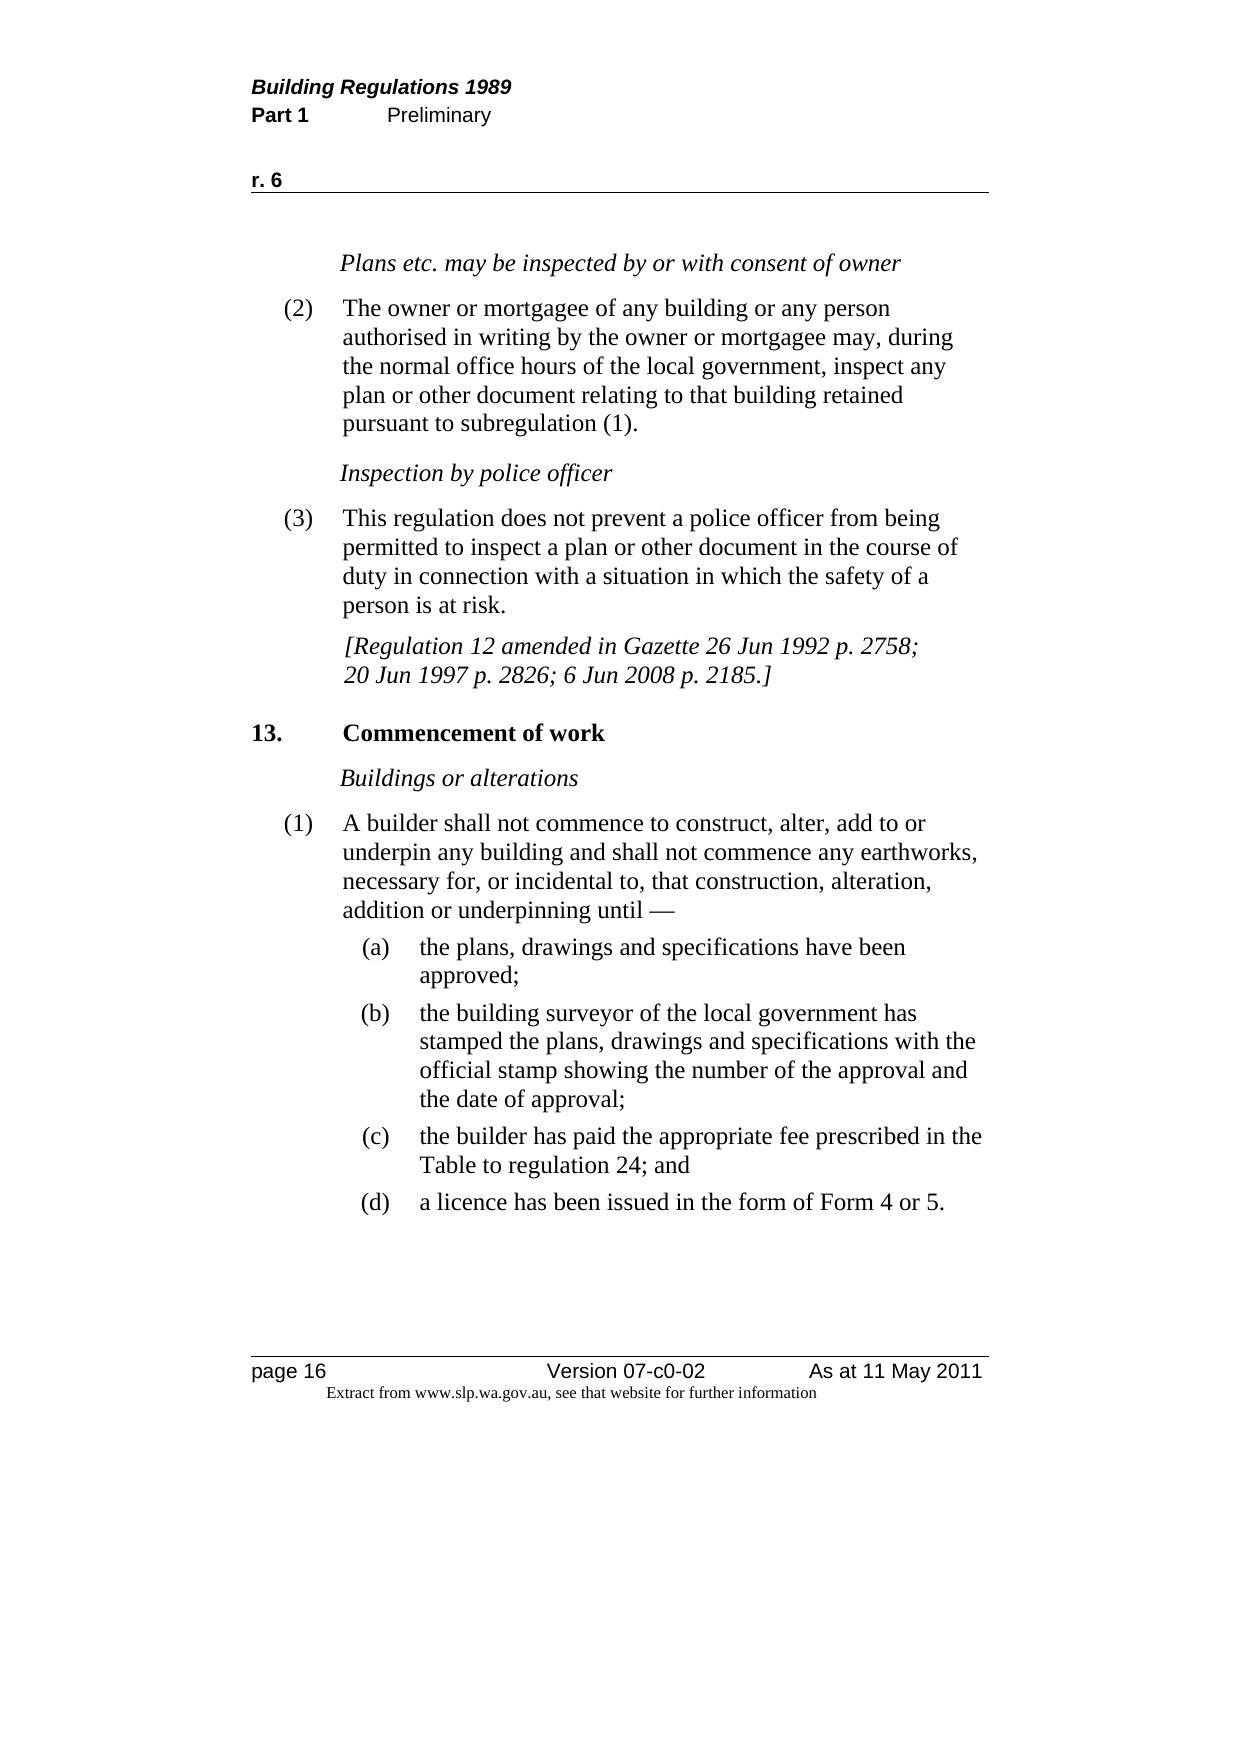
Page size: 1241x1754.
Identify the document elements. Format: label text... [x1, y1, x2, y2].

subtitle 13. Commencement of work [251, 718, 989, 746]
text (d) a licence has been issued in the form of Form 4 or 5. [251, 1187, 989, 1216]
text (2) The owner or mortgagee of any building or any person authorised in writing by the owner or mortgagee may, during the normal office hours of the local government, inspect any plan or other document relating to that building retained pursuant to subregulation (1). [251, 293, 989, 437]
text (1) A builder shall not commence to construct, alter, add to or underpin any building and shall not commence any earthworks, necessary for, or incidental to, that construction, alteration, addition or underpinning until — [251, 808, 989, 923]
text (3) This regulation does not prevent a police officer from being permitted to inspect a plan or other document in the course of duty in connection with a situation in which the safety of a person is at risk. [251, 503, 989, 618]
text [Regulation 12 amended in Gazette 26 Jun 1992 p. 2758; 20 Jun 1997 p. 2826; 6 Jun 2008 p. 2185.] [251, 631, 989, 688]
text (c) the builder has paid the appropriate fee prescribed in the Table to regulation 24; and [251, 1121, 989, 1178]
subtitle Plans etc. may be inspected by or with consent of owner [251, 248, 989, 277]
subtitle Inspection by police officer [251, 458, 989, 487]
text (b) the building surveyor of the local government has stamped the plans, drawings and specifications with the official stamp showing the number of the approval and the date of approval; [251, 998, 989, 1113]
text (a) the plans, drawings and specifications have been approved; [251, 932, 989, 989]
subtitle Buildings or alterations [251, 763, 989, 792]
